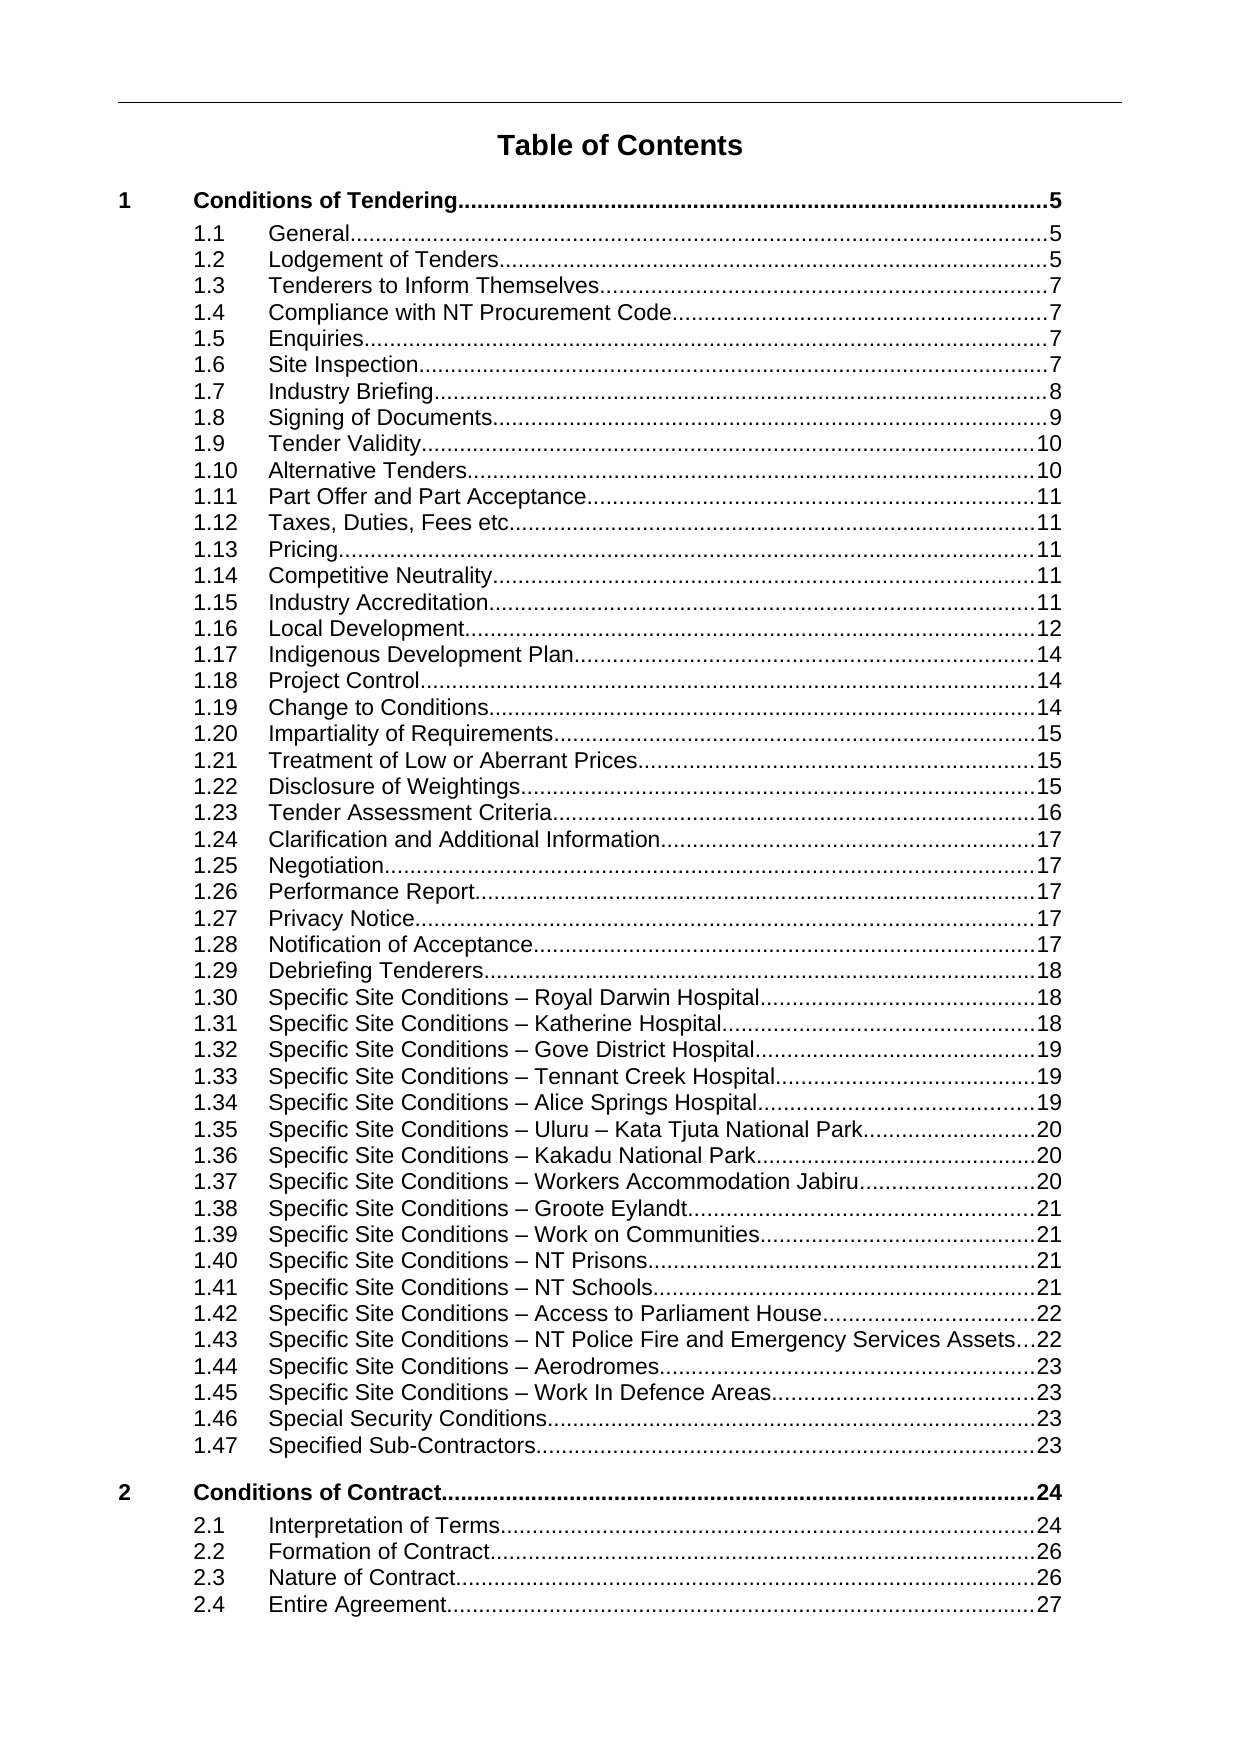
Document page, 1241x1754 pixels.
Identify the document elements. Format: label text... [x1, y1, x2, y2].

text 1.33 Specific Site Conditions – Tennant Creek Hospital 19 [193, 1063, 1122, 1089]
text 1.6 Site Inspection 7 [193, 351, 1122, 378]
text 1.16 Local Development 12 [193, 615, 1122, 641]
text 1.40 Specific Site Conditions – NT Prisons 21 [193, 1247, 1122, 1274]
text 2.3 Nature of Contract 26 [193, 1564, 1122, 1591]
text 1.19 Change to Conditions 14 [193, 694, 1122, 720]
text 1.29 Debriefing Tenderers 18 [193, 957, 1122, 984]
text 1.44 Specific Site Conditions – Aerodromes 23 [193, 1353, 1122, 1379]
text 1.43 Specific Site Conditions – NT Police Fire and Emergency Services Assets 22 [193, 1326, 1122, 1353]
text 1.13 Pricing 11 [193, 536, 1122, 562]
text Table of Contents [118, 128, 1122, 162]
text 1.7 Industry Briefing 8 [193, 378, 1122, 404]
text 1.27 Privacy Notice 17 [193, 905, 1122, 931]
text 1.32 Specific Site Conditions – Gove District Hospital 19 [193, 1036, 1122, 1063]
text 1.42 Specific Site Conditions – Access to Parliament House 22 [193, 1300, 1122, 1326]
text 1 Conditions of Tendering 5 [118, 187, 1122, 213]
text 1.8 Signing of Documents 9 [193, 404, 1122, 430]
text 2.4 Entire Agreement 27 [193, 1591, 1122, 1617]
text 1.3 Tenderers to Inform Themselves 7 [193, 272, 1122, 298]
text 1.46 Special Security Conditions 23 [193, 1405, 1122, 1432]
text 2.2 Formation of Contract 26 [193, 1538, 1122, 1564]
text 1.20 Impartiality of Requirements 15 [193, 720, 1122, 747]
text 1.35 Specific Site Conditions – Uluru – Kata Tjuta National Park 20 [193, 1116, 1122, 1142]
text 1.11 Part Offer and Part Acceptance 11 [193, 483, 1122, 509]
text 1.12 Taxes, Duties, Fees etc. 11 [193, 509, 1122, 536]
text 1.34 Specific Site Conditions – Alice Springs Hospital 19 [193, 1089, 1122, 1116]
text 1.23 Tender Assessment Criteria 16 [193, 799, 1122, 826]
text 1.41 Specific Site Conditions – NT Schools 21 [193, 1274, 1122, 1300]
text 1.26 Performance Report 17 [193, 878, 1122, 905]
text 1.18 Project Control 14 [193, 667, 1122, 694]
text 1.39 Specific Site Conditions – Work on Communities 21 [193, 1221, 1122, 1247]
text 1.2 Lodgement of Tenders 5 [193, 246, 1122, 272]
text 1.36 Specific Site Conditions – Kakadu National Park 20 [193, 1142, 1122, 1168]
text 1.10 Alternative Tenders 10 [193, 457, 1122, 483]
text 1.25 Negotiation 17 [193, 852, 1122, 878]
text 1.31 Specific Site Conditions – Katherine Hospital 18 [193, 1010, 1122, 1036]
text 1.5 Enquiries 7 [193, 325, 1122, 351]
text 2.1 Interpretation of Terms 24 [193, 1512, 1122, 1538]
text 1.17 Indigenous Development Plan 14 [193, 641, 1122, 667]
text 1.45 Specific Site Conditions – Work In Defence Areas 23 [193, 1379, 1122, 1405]
text 1.28 Notification of Acceptance 17 [193, 931, 1122, 957]
text 1.24 Clarification and Additional Information 17 [193, 826, 1122, 852]
text 1.30 Specific Site Conditions – Royal Darwin Hospital 18 [193, 984, 1122, 1010]
text 1.4 Compliance with NT Procurement Code 7 [193, 298, 1122, 325]
text 1.14 Competitive Neutrality 11 [193, 562, 1122, 588]
text 1.21 Treatment of Low or Aberrant Prices 15 [193, 747, 1122, 773]
text 1.1 General 5 [193, 219, 1122, 246]
text 1.15 Industry Accreditation 11 [193, 588, 1122, 615]
text 1.38 Specific Site Conditions – Groote Eylandt 21 [193, 1194, 1122, 1221]
text 1.9 Tender Validity 10 [193, 430, 1122, 457]
text 2 Conditions of Contract 24 [118, 1479, 1122, 1505]
text 1.22 Disclosure of Weightings 15 [193, 773, 1122, 799]
text 1.37 Specific Site Conditions – Workers Accommodation Jabiru 20 [193, 1168, 1122, 1194]
text 1.47 Specified Sub-Contractors 23 [193, 1432, 1122, 1458]
